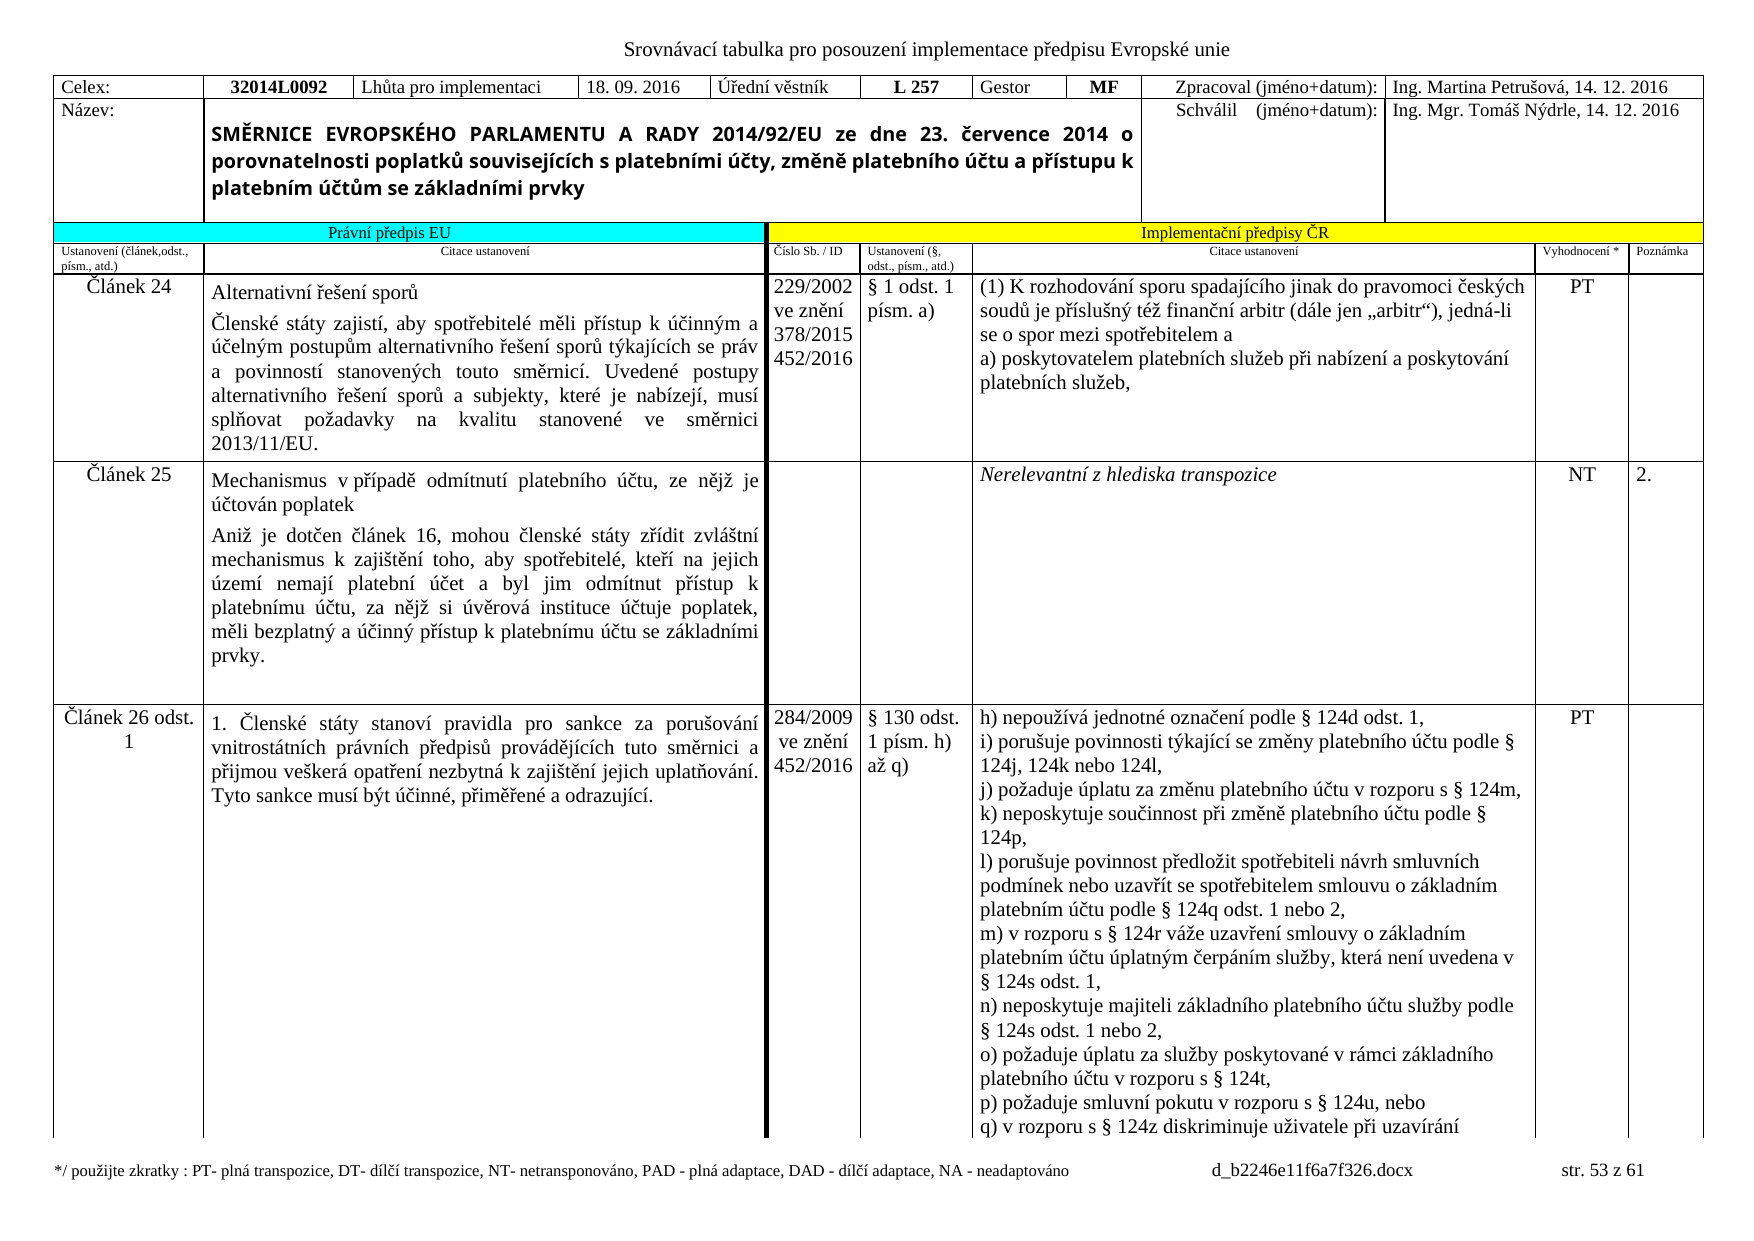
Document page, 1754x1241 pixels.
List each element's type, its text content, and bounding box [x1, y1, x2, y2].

table_cell Článek 24 [54, 275, 203, 461]
table_cell 229/2002 ve znění 378/2015 452/2016 [769, 275, 860, 461]
table_cell [769, 462, 860, 704]
table_cell PT [1536, 275, 1628, 461]
table_header L 257 [861, 76, 972, 98]
table_cell PT [1536, 705, 1628, 1138]
table_cell Alternativní řešení sporů Členské státy zajistí, aby spotřebitelé měli přístup k účinným a účelným postupům alternativního řešení sporů týkajících se práv a povinností stanovených touto směrnicí. Uvedené postupy alternativního řešení sporů a subjekty, které je nabízejí, musí splňovat požadavky na kvalitu stanovené ve směrnici 2013/11/EU. [204, 275, 764, 461]
table_cell 284/2009 ve znění 452/2016 [769, 705, 860, 1138]
table_header MF [1067, 76, 1141, 98]
table_cell Mechanismus v případě odmítnutí platebního účtu, ze nějž je účtován poplatek Aniž je dotčen článek 16, mohou členské státy zřídit zvláštní mechanismus k zajištění toho, aby spotřebitelé, kteří na jejich území nemají platební účet a byl jim odmítnut přístup k platebnímu účtu, za nějž si úvěrová instituce účtuje poplatek, měli bezplatný a účinný přístup k platebnímu účtu se základními prvky. [204, 462, 764, 704]
table_cell § 1 odst. 1 písm. a) [861, 275, 972, 461]
table_cell § 130 odst. 1 písm. h) až q) [861, 705, 972, 1138]
table_cell Ing. Mgr. Tomáš Nýdrle, 14. 12. 2016 [1386, 99, 1703, 222]
table_cell Citace ustanovení [205, 244, 764, 273]
table_cell [1629, 275, 1703, 461]
table_header Lhůta pro implementaci [354, 76, 578, 98]
table_cell 2. [1629, 462, 1703, 704]
table_cell Implementační předpisy ČR [769, 223, 1703, 242]
table_header Zpracoval (jméno+datum): [1142, 76, 1385, 98]
table_header Úřední věstník [711, 76, 860, 98]
table_cell Citace ustanovení [973, 244, 1534, 273]
table_header 18. 09. 2016 [579, 76, 710, 98]
table_cell Ustanovení (§, odst., písm., atd.) [861, 244, 972, 273]
table_header Ing. Martina Petrušová, 14. 12. 2016 [1386, 76, 1703, 98]
table_cell [861, 462, 972, 704]
table_cell SMĚRNICE EVROPSKÉHO PARLAMENTU A RADY 2014/92/EU ze dne 23. července 2014 o porovnatelnosti poplatků souvisejících s platebními účty, změně platebního účtu a přístupu k platebním účtům se základními prvky [205, 99, 1141, 222]
table_cell [1629, 705, 1703, 1138]
table_header Celex: [54, 76, 203, 98]
table_cell Článek 26 odst. 1 [54, 705, 203, 1138]
table_cell Článek 25 [54, 462, 203, 704]
table_cell Vyhodnocení * [1536, 244, 1628, 273]
table_header Gestor [973, 76, 1066, 98]
table_cell Ustanovení (článek,odst., písm., atd.) [54, 244, 203, 273]
table_cell Právní předpis EU [54, 223, 764, 242]
table_cell Poznámka [1630, 244, 1703, 273]
table_cell NT [1536, 462, 1628, 704]
table_cell Číslo Sb. / ID [769, 244, 859, 273]
table_cell (1) K rozhodování sporu spadajícího jinak do pravomoci českých soudů je příslušný též finanční arbitr (dále jen „arbitr“), jedná-li se o spor mezi spotřebitelem a a) poskytovatelem platebních služeb při nabízení a poskytování platebních služeb, [973, 275, 1535, 461]
table_cell Nerelevantní z hlediska transpozice [973, 462, 1535, 704]
table_cell Schválil (jméno+datum): [1142, 99, 1384, 222]
table_cell Název: [54, 99, 203, 222]
table_header 32014L0092 [204, 76, 353, 98]
